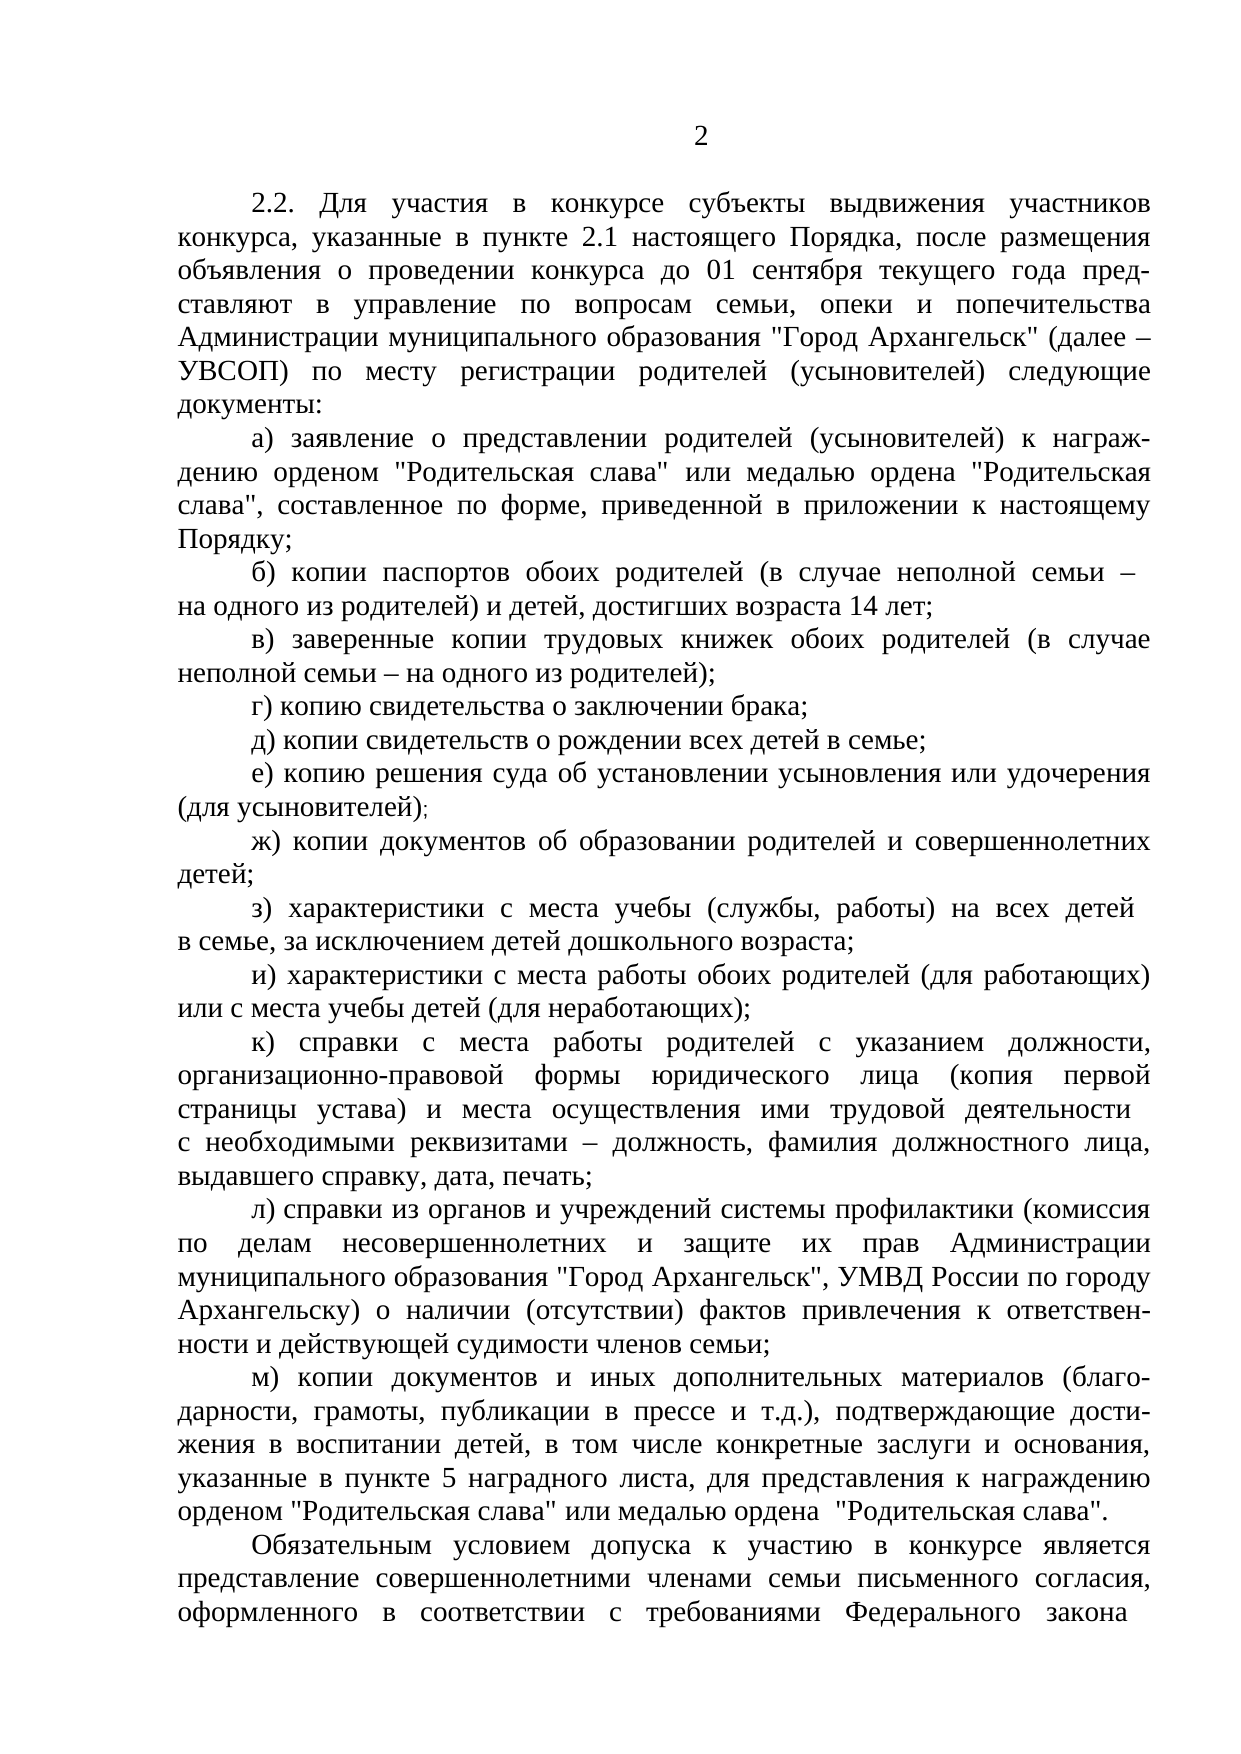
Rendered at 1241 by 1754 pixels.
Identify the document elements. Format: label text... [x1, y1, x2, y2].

text и) характеристики с места работы обоих родителей (для работающих) или с места учебы детей (для неработающих); [177, 957, 1152, 1024]
text д) копии свидетельств о рождении всех детей в семье; [177, 722, 1152, 756]
text л) справки из органов и учреждений системы профилактики (комиссия по делам несовершеннолетних и защите их прав Администрации муниципального образования "Город Архангельск", УМВД России по городу Архангельску) о наличии (отсутствии) фактов привлечения к ответствен-ности и действующей судимости членов семьи; [177, 1192, 1152, 1359]
text е) копию решения суда об установлении усыновления или удочерения (для усыновителей); [177, 756, 1152, 823]
text а) заявление о представлении родителей (усыновителей) к награж-дению орденом "Родительская слава" или медалью ордена "Родительская слава", составленное по форме, приведенной в приложении к настоящему Порядку; [177, 420, 1152, 554]
text к) справки с места работы родителей с указанием должности, организационно-правовой формы юридического лица (копия первой страницы устава) и места осуществления ими трудовой деятельности с необходимыми реквизитами – должность, фамилия должностного лица, выдавшего справку, дата, печать; [177, 1024, 1152, 1192]
text ж) копии документов об образовании родителей и совершеннолетних детей; [177, 823, 1152, 890]
text Обязательным условием допуска к участию в конкурсе является представление совершеннолетними членами семьи письменного согласия, оформленного в соответствии с требованиями Федерального закона [177, 1527, 1152, 1652]
text 2.2. Для участия в конкурсе субъекты выдвижения участников конкурса, указанные в пункте 2.1 настоящего Порядка, после размещения объявления о проведении конкурса до 01 сентября текущего года пред-ставляют в управление по вопросам семьи, опеки и попечительства Администрации муниципального образования "Город Архангельск" (далее – УВСОП) по месту регистрации родителей (усыновителей) следующие документы: [177, 185, 1152, 420]
text 2 [177, 118, 1152, 152]
text б) копии паспортов обоих родителей (в случае неполной семьи – на одного из родителей) и детей, достигших возраста 14 лет; [177, 554, 1152, 621]
text г) копию свидетельства о заключении брака; [177, 688, 1152, 722]
text м) копии документов и иных дополнительных материалов (благо-дарности, грамоты, публикации в прессе и т.д.), подтверждающие дости-жения в воспитании детей, в том числе конкретные заслуги и основания, указанные в пункте 5 наградного листа, для представления к награждению орденом "Родительская слава" или медалью ордена "Родительская слава". [177, 1359, 1152, 1527]
text з) характеристики с места учебы (службы, работы) на всех детей в семье, за исключением детей дошкольного возраста; [177, 890, 1152, 957]
text в) заверенные копии трудовых книжек обоих родителей (в случае неполной семьи – на одного из родителей); [177, 621, 1152, 688]
